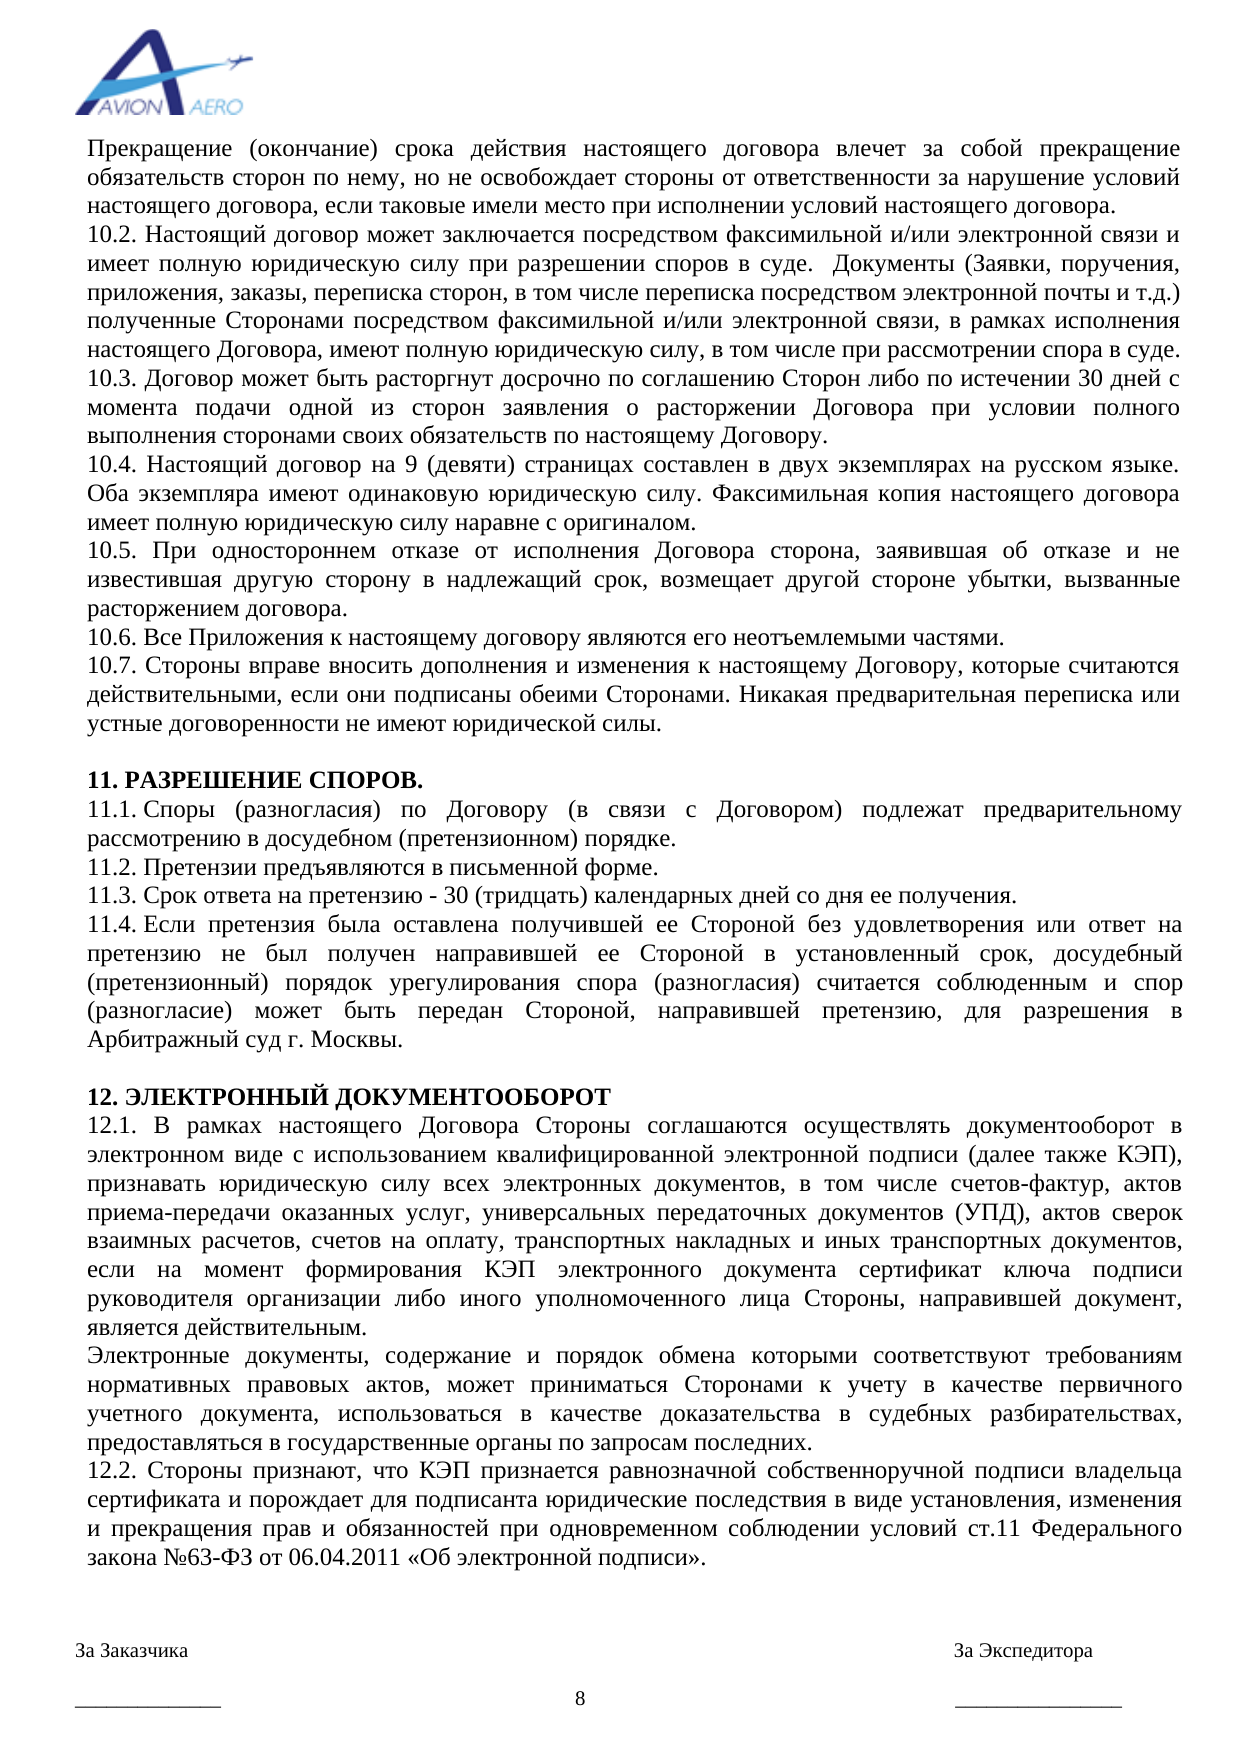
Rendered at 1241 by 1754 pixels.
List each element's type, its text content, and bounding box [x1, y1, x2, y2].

text 11.4. Если претензия была оставлена получившей ее Стороной без удовлетворения или ответ на претензию не был получен направившей ее Стороной в установленный срок, досудебный (претензионный) порядок урегулирования спора (разногласия) считается соблюденным и спор (разногласие) может быть передан Стороной, направившей претензию, для разрешения в Арбитражный суд г. Москвы. [87, 909, 1184, 1053]
text 10.4. Настоящий договор на 9 (девяти) страницах составлен в двух экземплярах на русском языке. Оба экземпляра имеют одинаковую юридическую силу. Факсимильная копия настоящего договора имеет полную юридическую силу наравне с оригиналом. [87, 449, 1181, 535]
text 11.2. Претензии предъявляются в письменной форме. [87, 852, 1184, 880]
text 10.6. Все Приложения к настоящему договору являются его неотъемлемыми частями. [87, 622, 1181, 650]
picture [75, 29, 254, 115]
text Электронные документы, содержание и порядок обмена которыми соответствуют требованиям нормативных правовых актов, может приниматься Сторонами к учету в качестве первичного учетного документа, использоваться в качестве доказательства в судебных разбирательствах, предоставляться в государственные органы по запросам последних. [87, 1340, 1184, 1455]
text Прекращение (окончание) срока действия настоящего договора влечет за собой прекращение обязательств сторон по нему, но не освобождает стороны от ответственности за нарушение условий настоящего договора, если таковые имели место при исполнении условий настоящего договора. [87, 133, 1181, 219]
text 10.5. При одностороннем отказе от исполнения Договора сторона, заявившая об отказе и не известившая другую сторону в надлежащий срок, возмещает другой стороне убытки, вызванные расторжением договора. [87, 535, 1181, 622]
text 11. РАЗРЕШЕНИЕ СПОРОВ. [87, 765, 1184, 794]
text 11.3. Срок ответа на претензию - 30 (тридцать) календарных дней со дня ее получения. [87, 880, 1184, 909]
text 10.3. Договор может быть расторгнут досрочно по соглашению Сторон либо по истечении 30 дней с момента подачи одной из сторон заявления о расторжении Договора при условии полного выполнения сторонами своих обязательств по настоящему Договору. [87, 363, 1181, 449]
text 10.2. Настоящий договор может заключается посредством факсимильной и/или электронной связи и имеет полную юридическую силу при разрешении споров в суде. Документы (Заявки, поручения, приложения, заказы, переписка сторон, в том числе переписка посредством электронной почты и т.д.) полученные Сторонами посредством факсимильной и/или электронной связи, в рамках исполнения настоящего Договора, имеют полную юридическую силу, в том числе при рассмотрении спора в суде. [87, 219, 1181, 363]
text 10.7. Стороны вправе вносить дополнения и изменения к настоящему Договору, которые считаются действительными, если они подписаны обеими Сторонами. Никакая предварительная переписка или устные договоренности не имеют юридической силы. [87, 650, 1181, 737]
text 12.1. В рамках настоящего Договора Стороны соглашаются осуществлять документооборот в электронном виде с использованием квалифицированной электронной подписи (далее также КЭП), признавать юридическую силу всех электронных документов, в том числе счетов-фактур, актов приема-передачи оказанных услуг, универсальных передаточных документов (УПД), актов сверок взаимных расчетов, счетов на оплату, транспортных накладных и иных транспортных документов, если на момент формирования КЭП электронного документа сертификат ключа подписи руководителя организации либо иного уполномоченного лица Стороны, направившей документ, является действительным. [87, 1110, 1184, 1340]
text 12. ЭЛЕКТРОННЫЙ ДОКУМЕНТООБОРОТ [87, 1082, 1184, 1110]
text 12.2. Стороны признают, что КЭП признается равнозначной собственноручной подписи владельца сертификата и порождает для подписанта юридические последствия в виде установления, изменения и прекращения прав и обязанностей при одновременном соблюдении условий ст.11 Федерального закона №63-ФЗ от 06.04.2011 «Об электронной подписи». [87, 1455, 1184, 1570]
text 11.1. Споры (разногласия) по Договору (в связи с Договором) подлежат предварительному рассмотрению в досудебном (претензионном) порядке. [87, 794, 1184, 852]
